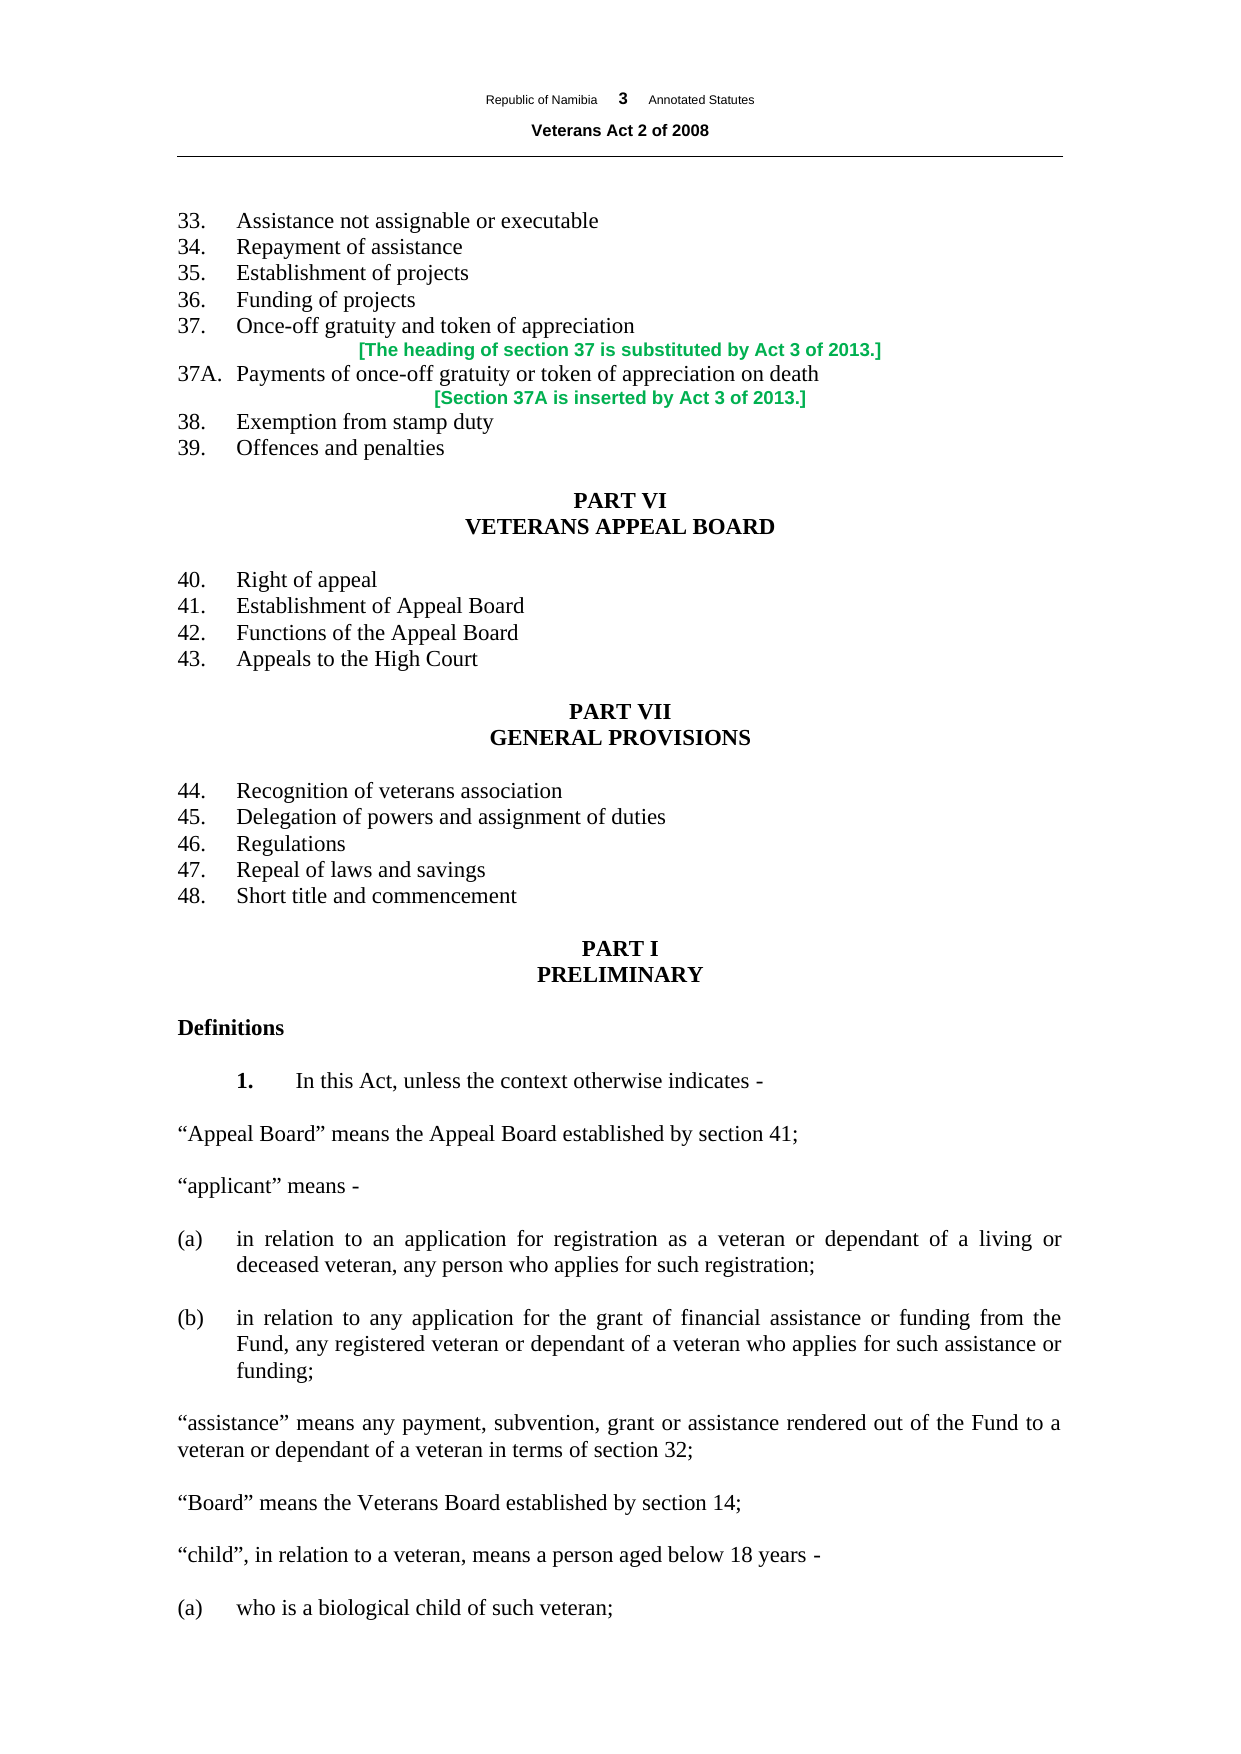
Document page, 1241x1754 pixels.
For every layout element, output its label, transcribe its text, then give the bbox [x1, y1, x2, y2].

text “Appeal Board” means the Appeal Board established by section 41; [177, 1119, 1063, 1146]
text 35. Establishment of projects [177, 259, 1063, 286]
text 37A. Payments of once-off gratuity or token of appreciation on death [177, 360, 1063, 386]
text 39. Offences and penalties [177, 434, 1063, 461]
text “assistance” means any payment, subvention, grant or assistance rendered out of the Fund to a veteran or dependant of a veteran in terms of section 32; [177, 1409, 1063, 1462]
text (b) in relation to any application for the grant of financial assistance or funding from the Fund, any registered veteran or dependant of a veteran who applies for such assistance or funding; [177, 1304, 1063, 1383]
text 34. Repayment of assistance [177, 233, 1063, 259]
text PART VII [177, 698, 1063, 724]
text GENERAL PROVISIONS [177, 724, 1063, 751]
text 45. Delegation of powers and assignment of duties [177, 803, 1063, 830]
text “Board” means the Veterans Board established by section 14; [177, 1488, 1063, 1515]
text 43. Appeals to the High Court [177, 645, 1063, 672]
text [Section 37A is inserted by Act 3 of 2013.] [177, 386, 1063, 408]
text VETERANS APPEAL BOARD [177, 513, 1063, 540]
text “applicant” means - [177, 1172, 1063, 1199]
text PART VI [177, 487, 1063, 513]
text (a) in relation to an application for registration as a veteran or dependant of a living or deceased veteran, any person who applies for such registration; [177, 1225, 1063, 1278]
text PRELIMINARY [177, 961, 1063, 988]
text 41. Establishment of Appeal Board [177, 592, 1063, 619]
text 37. Once-off gratuity and token of appreciation [177, 312, 1063, 338]
text 42. Functions of the Appeal Board [177, 619, 1063, 645]
text 36. Funding of projects [177, 286, 1063, 312]
text 48. Short title and commencement [177, 882, 1063, 909]
text 33. Assistance not assignable or executable [177, 207, 1063, 233]
text 1. In this Act, unless the context otherwise indicates - [177, 1067, 1063, 1093]
text (a) who is a biological child of such veteran; [177, 1594, 1063, 1620]
text Definitions [177, 1014, 1063, 1041]
text 40. Right of appeal [177, 566, 1063, 592]
text [The heading of section 37 is substituted by Act 3 of 2013.] [177, 338, 1063, 360]
text 46. Regulations [177, 830, 1063, 856]
text “child”, in relation to a veteran, means a person aged below 18 years - [177, 1541, 1063, 1568]
text 38. Exemption from stamp duty [177, 408, 1063, 434]
text PART I [177, 935, 1063, 961]
text 44. Recognition of veterans association [177, 777, 1063, 803]
text 47. Repeal of laws and savings [177, 856, 1063, 882]
